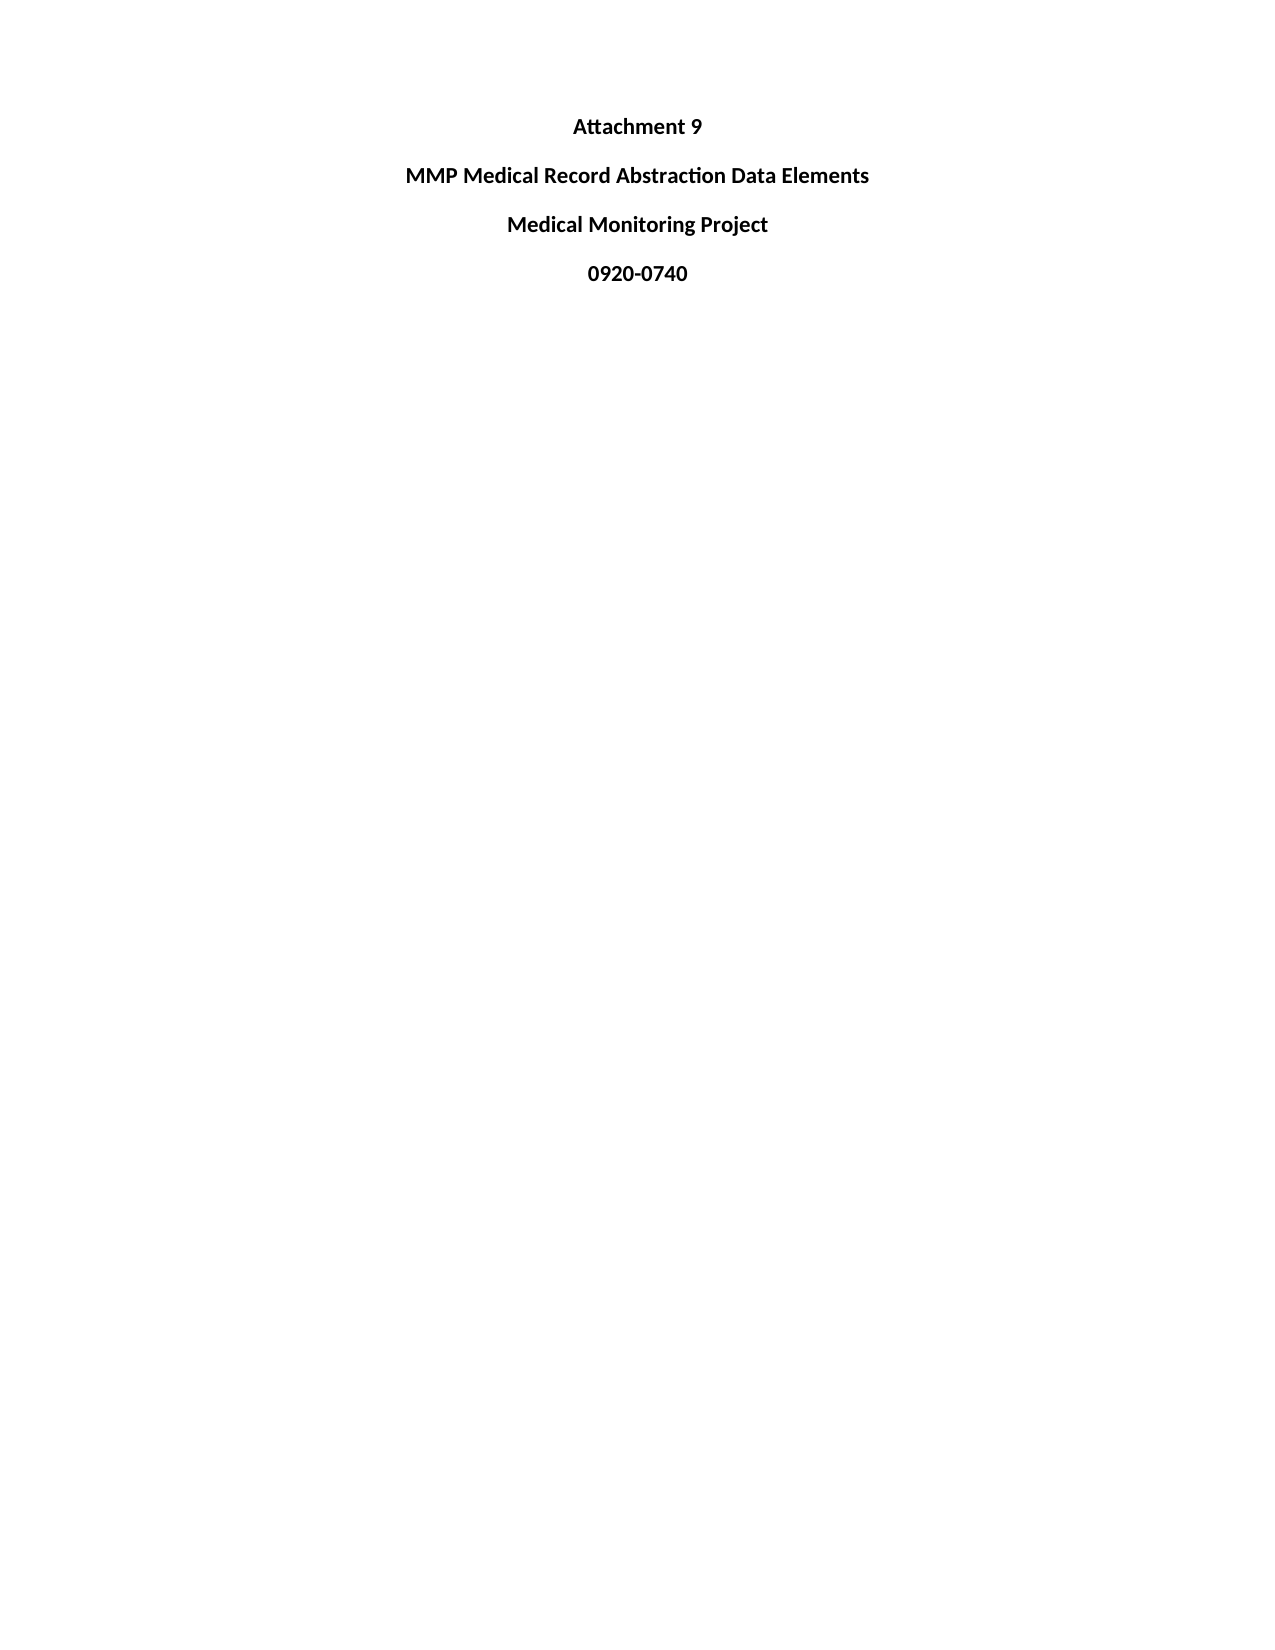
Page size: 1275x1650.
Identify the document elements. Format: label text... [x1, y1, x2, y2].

text 0920-0740 [112, 259, 1162, 287]
text Medical Monitoring Project [112, 210, 1162, 238]
text MMP Medical Record Abstraction Data Elements [112, 161, 1162, 189]
text Attachment 9 [112, 112, 1162, 141]
